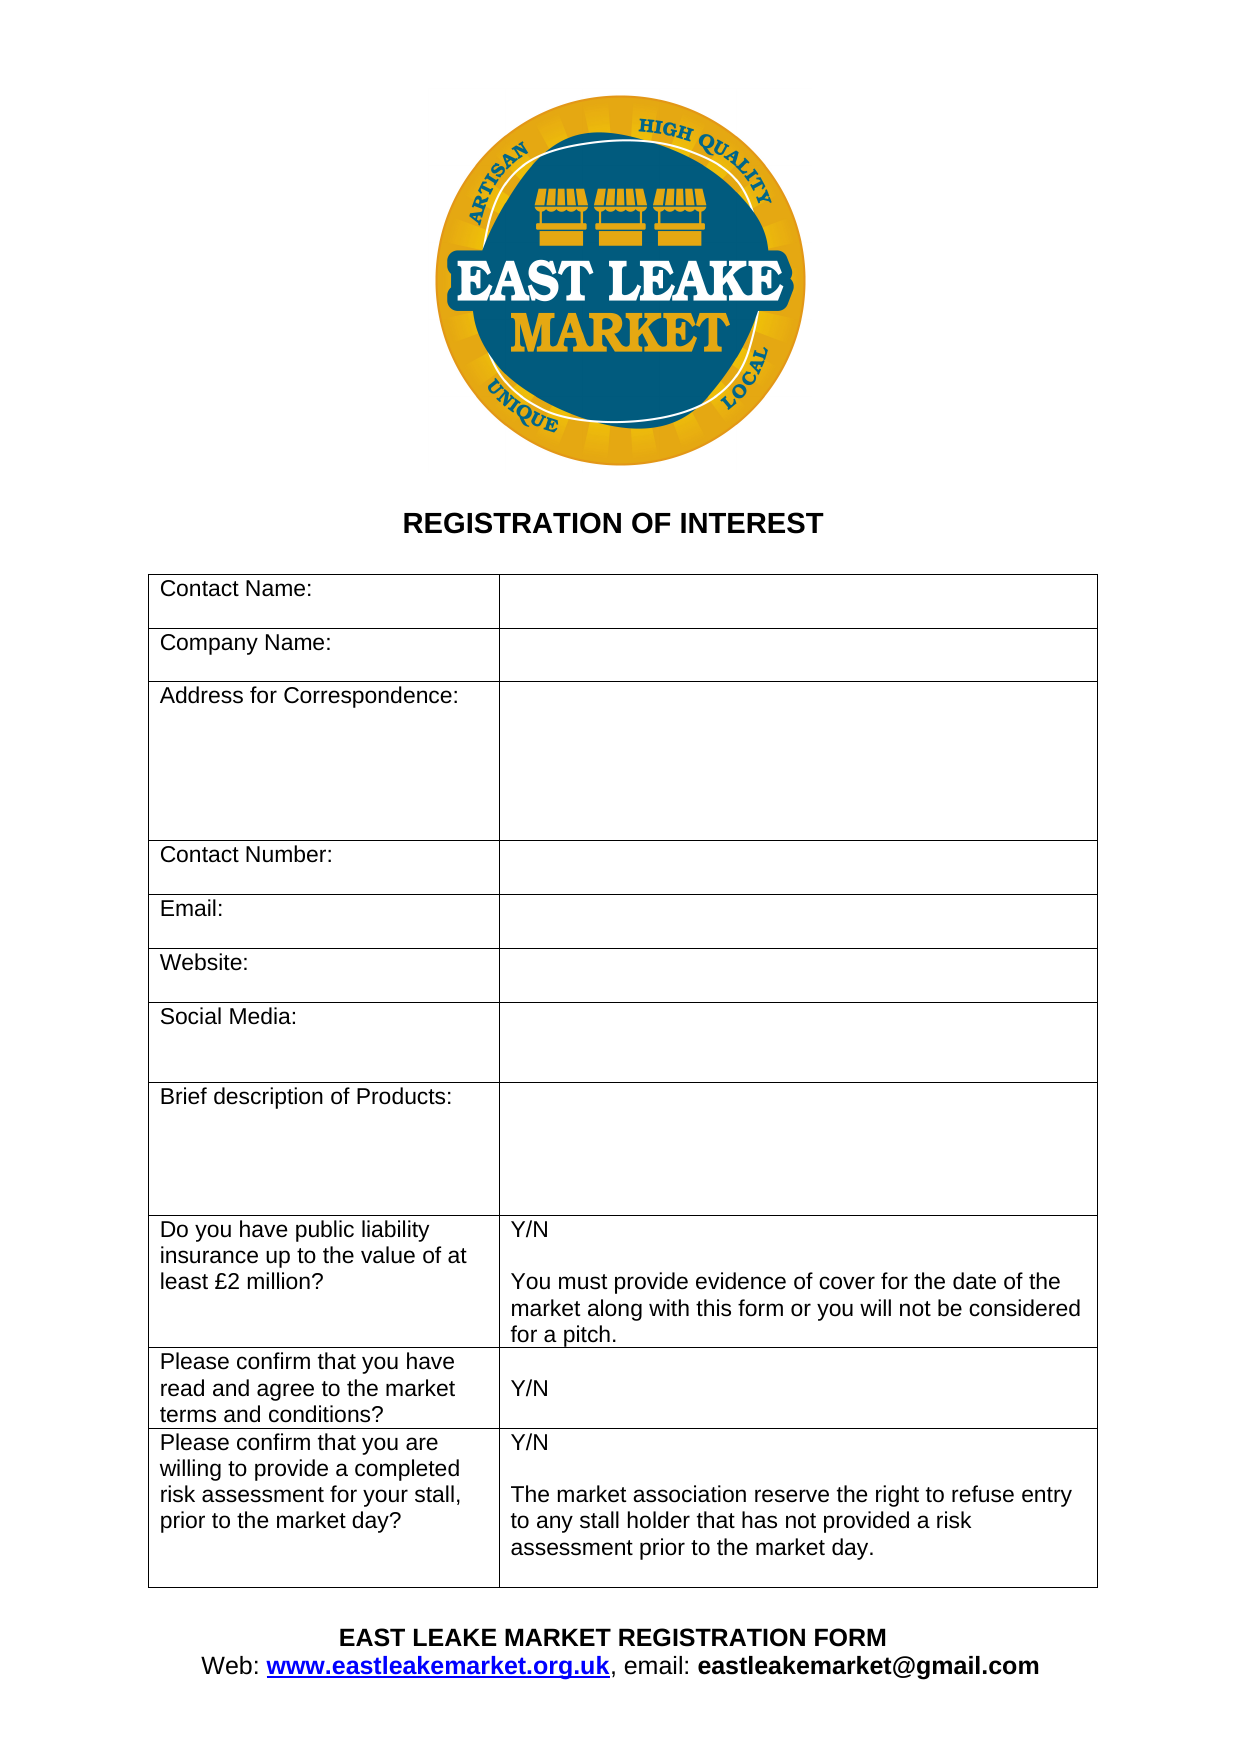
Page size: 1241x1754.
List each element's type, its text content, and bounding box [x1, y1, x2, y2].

table_cell Do you have public liability insurance up to the value of at least £2 million? [149, 1216, 499, 1347]
table_cell [500, 895, 1097, 948]
table_cell [500, 1003, 1097, 1082]
picture [428, 88, 813, 473]
table_cell Please confirm that you are willing to provide a completed risk assessment for your stall, prior to the market day? [149, 1429, 499, 1587]
table_cell Brief description of Products: [149, 1083, 499, 1214]
table_cell Company Name: [149, 629, 499, 681]
table_cell Y/N [500, 1348, 1097, 1427]
table_cell Y/N The market association reserve the right to refuse entry to any stall holder that has not provided a risk assessment prior to the market day. [500, 1429, 1097, 1587]
table_cell [500, 949, 1097, 1002]
table_cell Website: [149, 949, 499, 1002]
table_cell [500, 841, 1097, 894]
table_cell Social Media: [149, 1003, 499, 1082]
table_cell Y/N You must provide evidence of cover for the date of the market along with this form or you will not be considered for a pitch. [500, 1216, 1097, 1347]
table_cell [500, 682, 1097, 840]
table_cell [500, 629, 1097, 681]
table_cell Email: [149, 895, 499, 948]
table_cell [500, 1083, 1097, 1214]
table_cell Contact Number: [149, 841, 499, 894]
table_cell Address for Correspondence: [149, 682, 499, 840]
text REGISTRATION OF INTEREST [133, 507, 1093, 540]
table_cell Please confirm that you have read and agree to the market terms and conditions? [149, 1348, 499, 1427]
table_header [500, 575, 1097, 627]
table_header Contact Name: [149, 575, 499, 627]
